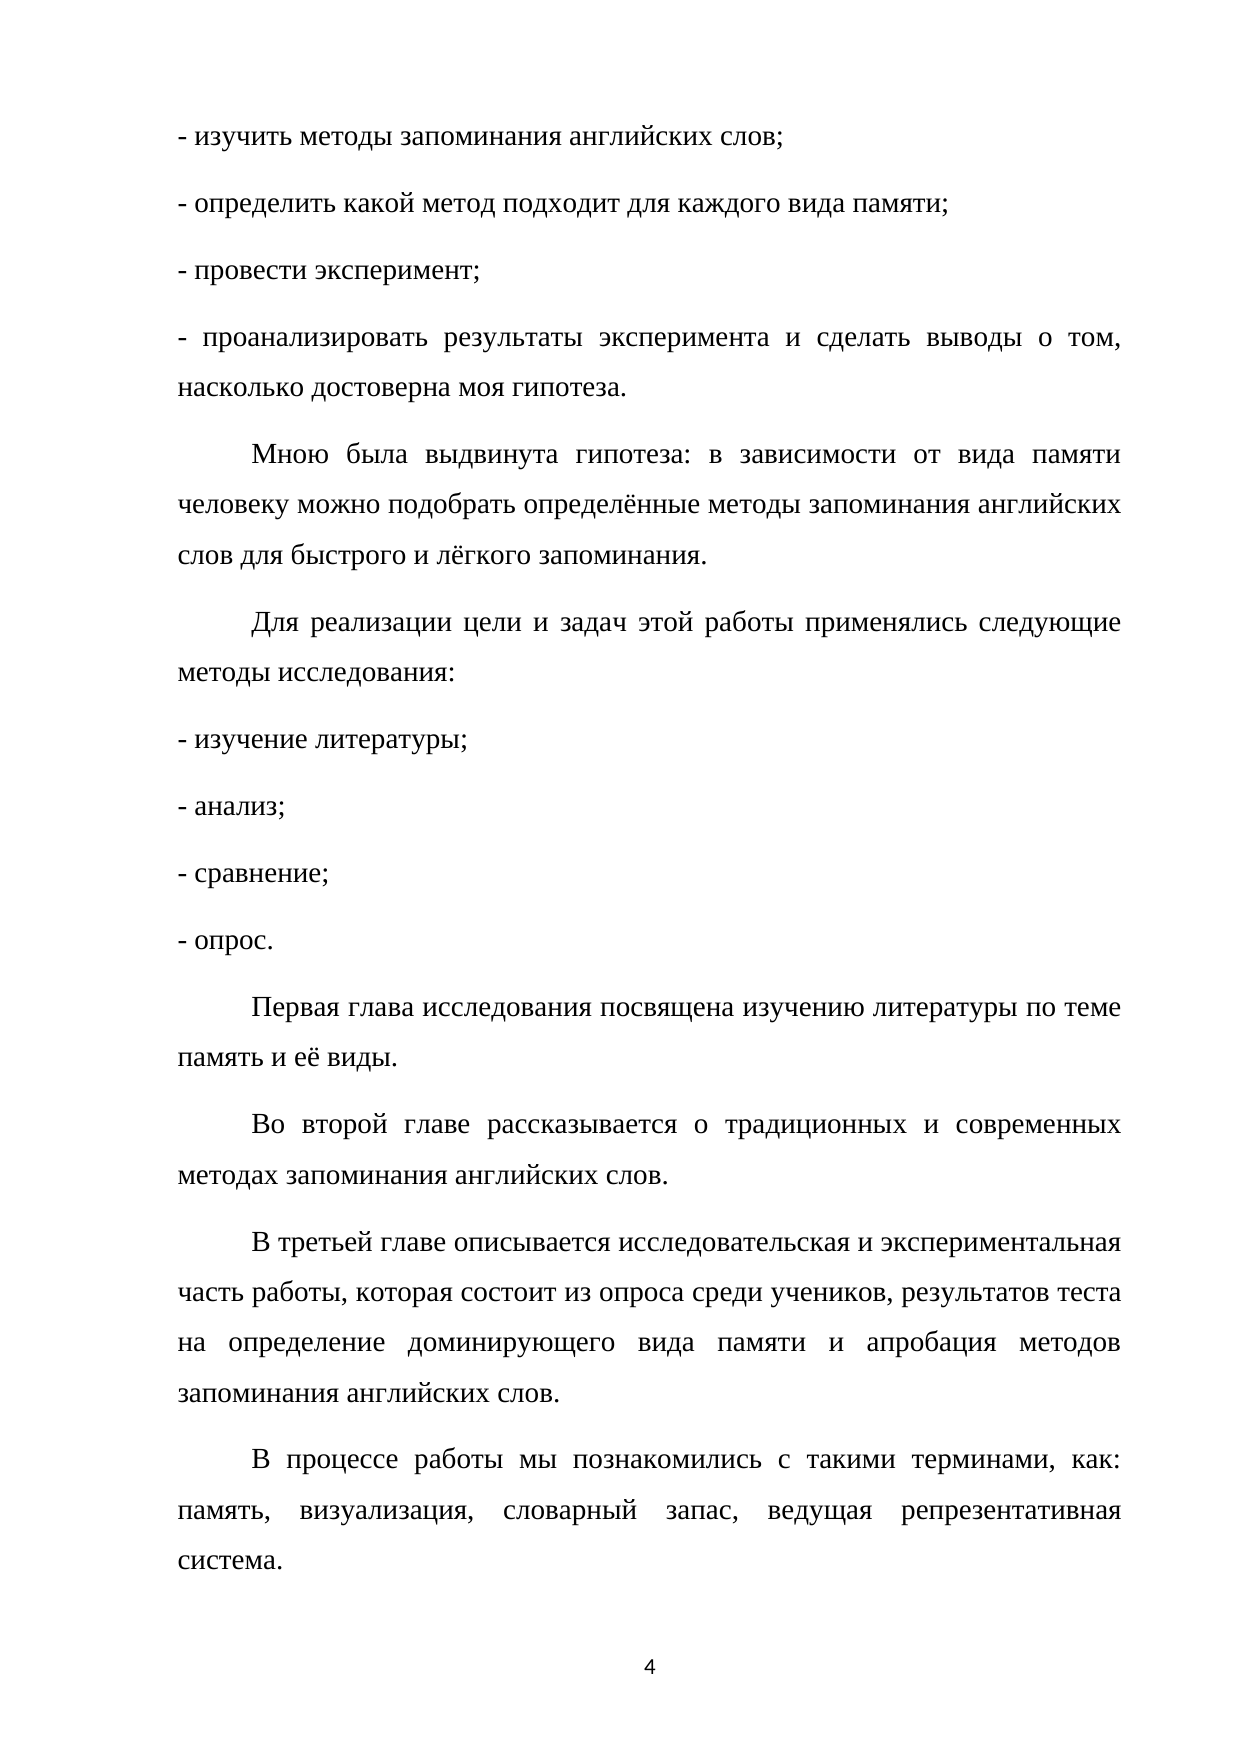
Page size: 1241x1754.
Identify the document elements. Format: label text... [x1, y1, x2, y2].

text - анализ; [177, 788, 1122, 822]
text - изучение литературы; [177, 721, 1122, 755]
text - изучить методы запоминания английских слов; [177, 118, 1122, 152]
text Для реализации цели и задач этой работы применялись следующие методы исследования: [177, 604, 1122, 688]
text В третьей главе описывается исследовательская и экспериментальная часть работы, которая состоит из опроса среди учеников, результатов теста на определение доминирующего вида памяти и апробация методов запоминания английских слов. [177, 1224, 1122, 1408]
text - провести эксперимент; [177, 252, 1122, 286]
text В процессе работы мы познакомились с такими терминами, как: память, визуализация, словарный запас, ведущая репрезентативная система. [177, 1442, 1122, 1576]
text Мною была выдвинута гипотеза: в зависимости от вида памяти человеку можно подобрать определённые методы запоминания английских слов для быстрого и лёгкого запоминания. [177, 436, 1122, 571]
text - опрос. [177, 922, 1122, 956]
text - определить какой метод подходит для каждого вида памяти; [177, 185, 1122, 219]
text - сравнение; [177, 855, 1122, 889]
text Во второй главе рассказывается о традиционных и современных методах запоминания английских слов. [177, 1106, 1122, 1190]
text - проанализировать результаты эксперимента и сделать выводы о том, насколько достоверна моя гипотеза. [177, 319, 1122, 403]
text Первая глава исследования посвящена изучению литературы по теме память и её виды. [177, 989, 1122, 1073]
